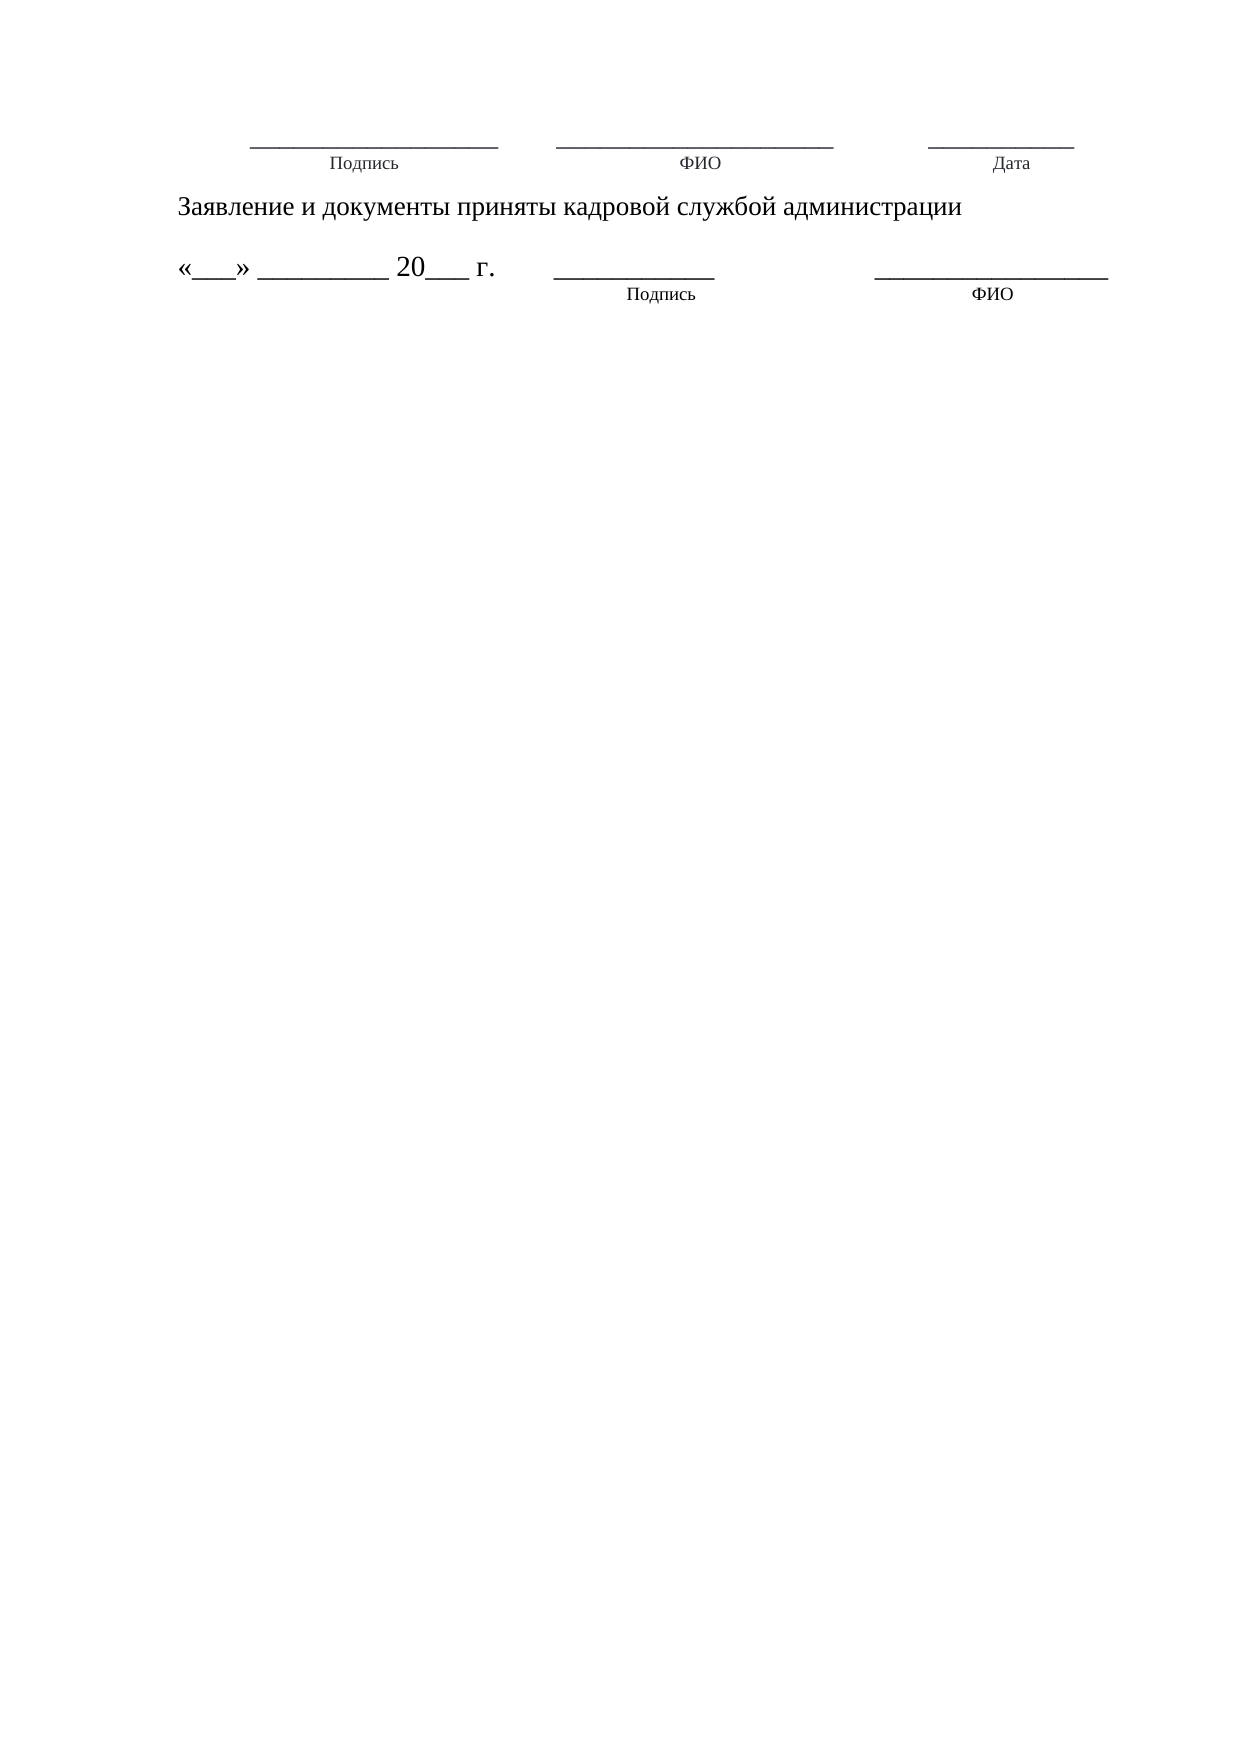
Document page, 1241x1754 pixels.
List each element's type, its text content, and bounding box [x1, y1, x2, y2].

text Подпись ФИО [177, 283, 1152, 304]
text _________________ ___________________ __________ [177, 118, 1152, 152]
text «___» _________ 20___ г. ___________ ________________ [177, 249, 1152, 283]
text Заявление и документы приняты кадровой службой администрации [177, 190, 1152, 221]
text Подпись ФИО Дата [177, 152, 1152, 173]
